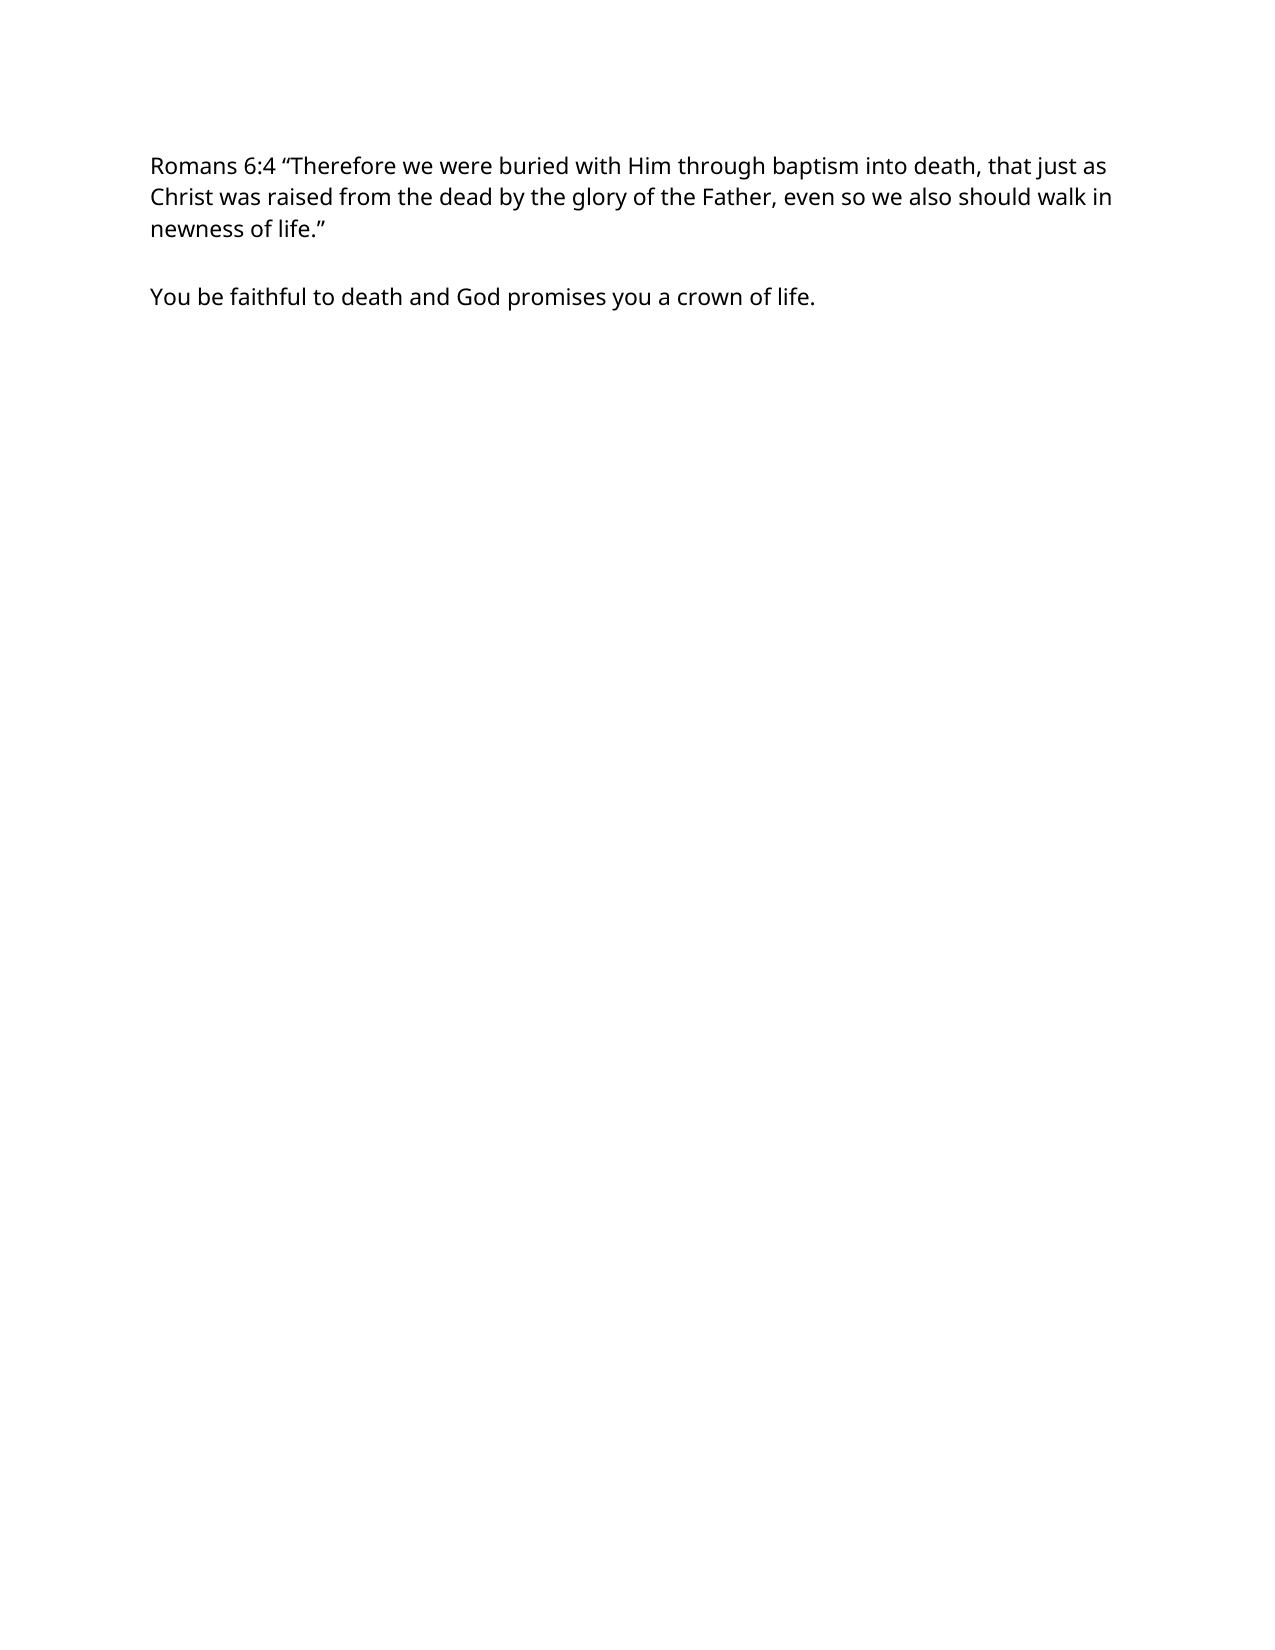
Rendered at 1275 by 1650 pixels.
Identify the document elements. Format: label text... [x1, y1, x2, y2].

text You be faithful to death and God promises you a crown of life. [150, 281, 1162, 312]
text Romans 6:4 “Therefore we were buried with Him through baptism into death, that just as Christ was raised from the dead by the glory of the Father, even so we also should walk in newness of life.” [150, 150, 1162, 244]
